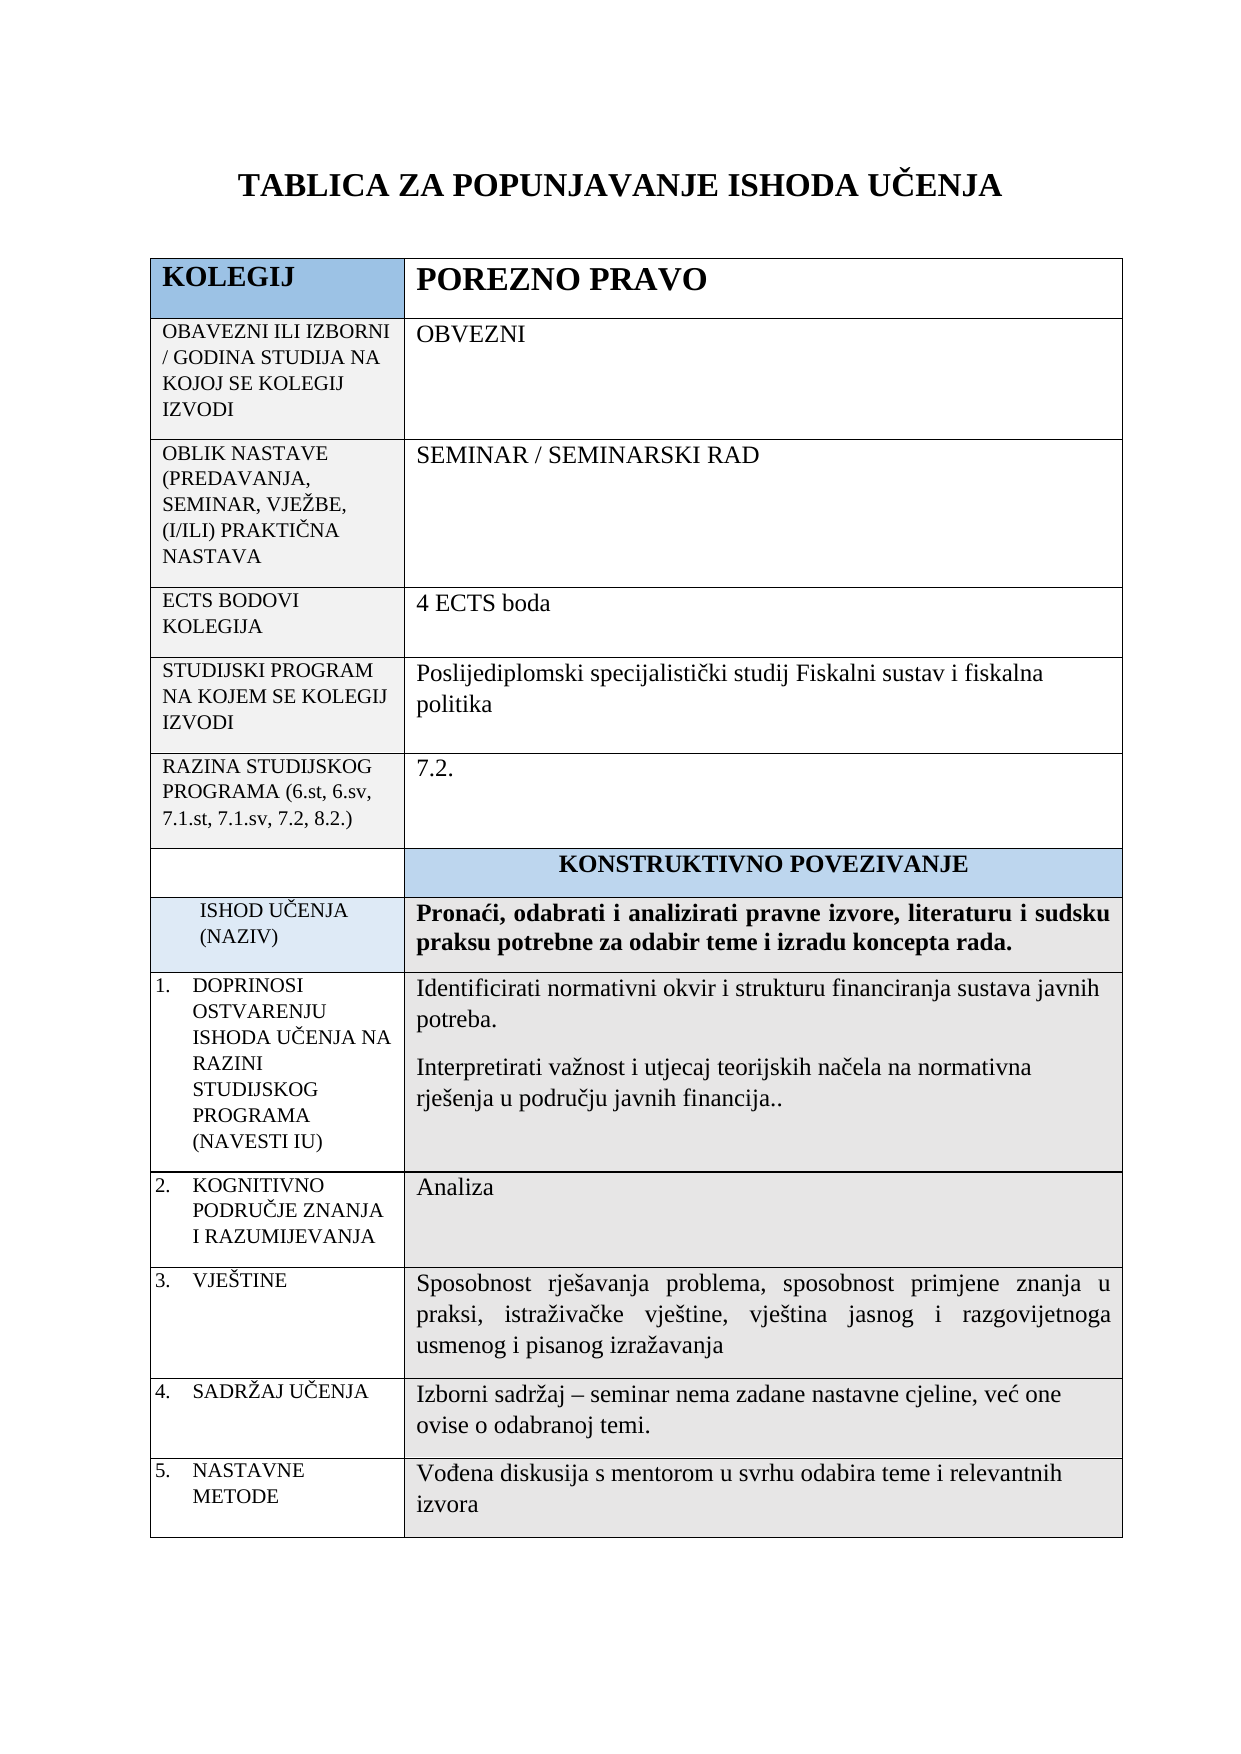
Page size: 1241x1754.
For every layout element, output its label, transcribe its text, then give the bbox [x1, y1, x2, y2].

table_cell [151, 849, 404, 897]
table_cell NASTAVNE METODE [151, 1459, 404, 1537]
table_cell DOPRINOSI OSTVARENJU ISHODA UČENJA NA RAZINI STUDIJSKOG PROGRAMA (NAVESTI IU) [151, 973, 404, 1171]
table_cell VJEŠTINE [151, 1268, 404, 1378]
table_cell Identificirati normativni okvir i strukturu financiranja sustava javnih potreba. Interpretirati važnost i utjecaj teorijskih načela na normativna rješenja u području javnih financija.. [405, 973, 1122, 1171]
text TABLICA ZA POPUNJAVANJE ISHODA UČENJA [148, 168, 1093, 203]
table_cell ECTS BODOVI KOLEGIJA [151, 588, 404, 657]
table_cell OBVEZNI [405, 319, 1122, 439]
table_cell ISHOD UČENJA (NAZIV) [151, 898, 404, 972]
table_cell Poslijediplomski specijalistički studij Fiskalni sustav i fiskalna politika [405, 658, 1122, 752]
table_cell 4 ECTS boda [405, 588, 1122, 657]
table_cell KONSTRUKTIVNO POVEZIVANJE [405, 849, 1122, 897]
table_cell RAZINA STUDIJSKOG PROGRAMA (6.st, 6.sv, 7.1.st, 7.1.sv, 7.2, 8.2.) [151, 754, 404, 848]
table_cell Analiza [405, 1173, 1122, 1267]
table_cell SEMINAR / SEMINARSKI RAD [405, 440, 1122, 587]
table_header POREZNO PRAVO [405, 259, 1122, 318]
table_cell Sposobnost rješavanja problema, sposobnost primjene znanja u praksi, istraživačke vještine, vještina jasnog i razgovijetnoga usmenog i pisanog izražavanja [405, 1268, 1122, 1378]
table_cell Pronaći, odabrati i analizirati pravne izvore, literaturu i sudsku praksu potrebne za odabir teme i izradu koncepta rada. [405, 898, 1122, 972]
table_cell SADRŽAJ UČENJA [151, 1379, 404, 1457]
table_header KOLEGIJ [151, 259, 404, 318]
table_cell Vođena diskusija s mentorom u svrhu odabira teme i relevantnih izvora [405, 1459, 1122, 1537]
table_cell OBLIK NASTAVE (PREDAVANJA, SEMINAR, VJEŽBE, (I/ILI) PRAKTIČNA NASTAVA [151, 440, 404, 587]
table_cell STUDIJSKI PROGRAM NA KOJEM SE KOLEGIJ IZVODI [151, 658, 404, 752]
table_cell 7.2. [405, 754, 1122, 848]
table_cell OBAVEZNI ILI IZBORNI / GODINA STUDIJA NA KOJOJ SE KOLEGIJ IZVODI [151, 319, 404, 439]
table_cell Izborni sadržaj – seminar nema zadane nastavne cjeline, već one ovise o odabranoj temi. [405, 1379, 1122, 1457]
table_cell KOGNITIVNO PODRUČJE ZNANJA I RAZUMIJEVANJA [151, 1173, 404, 1267]
